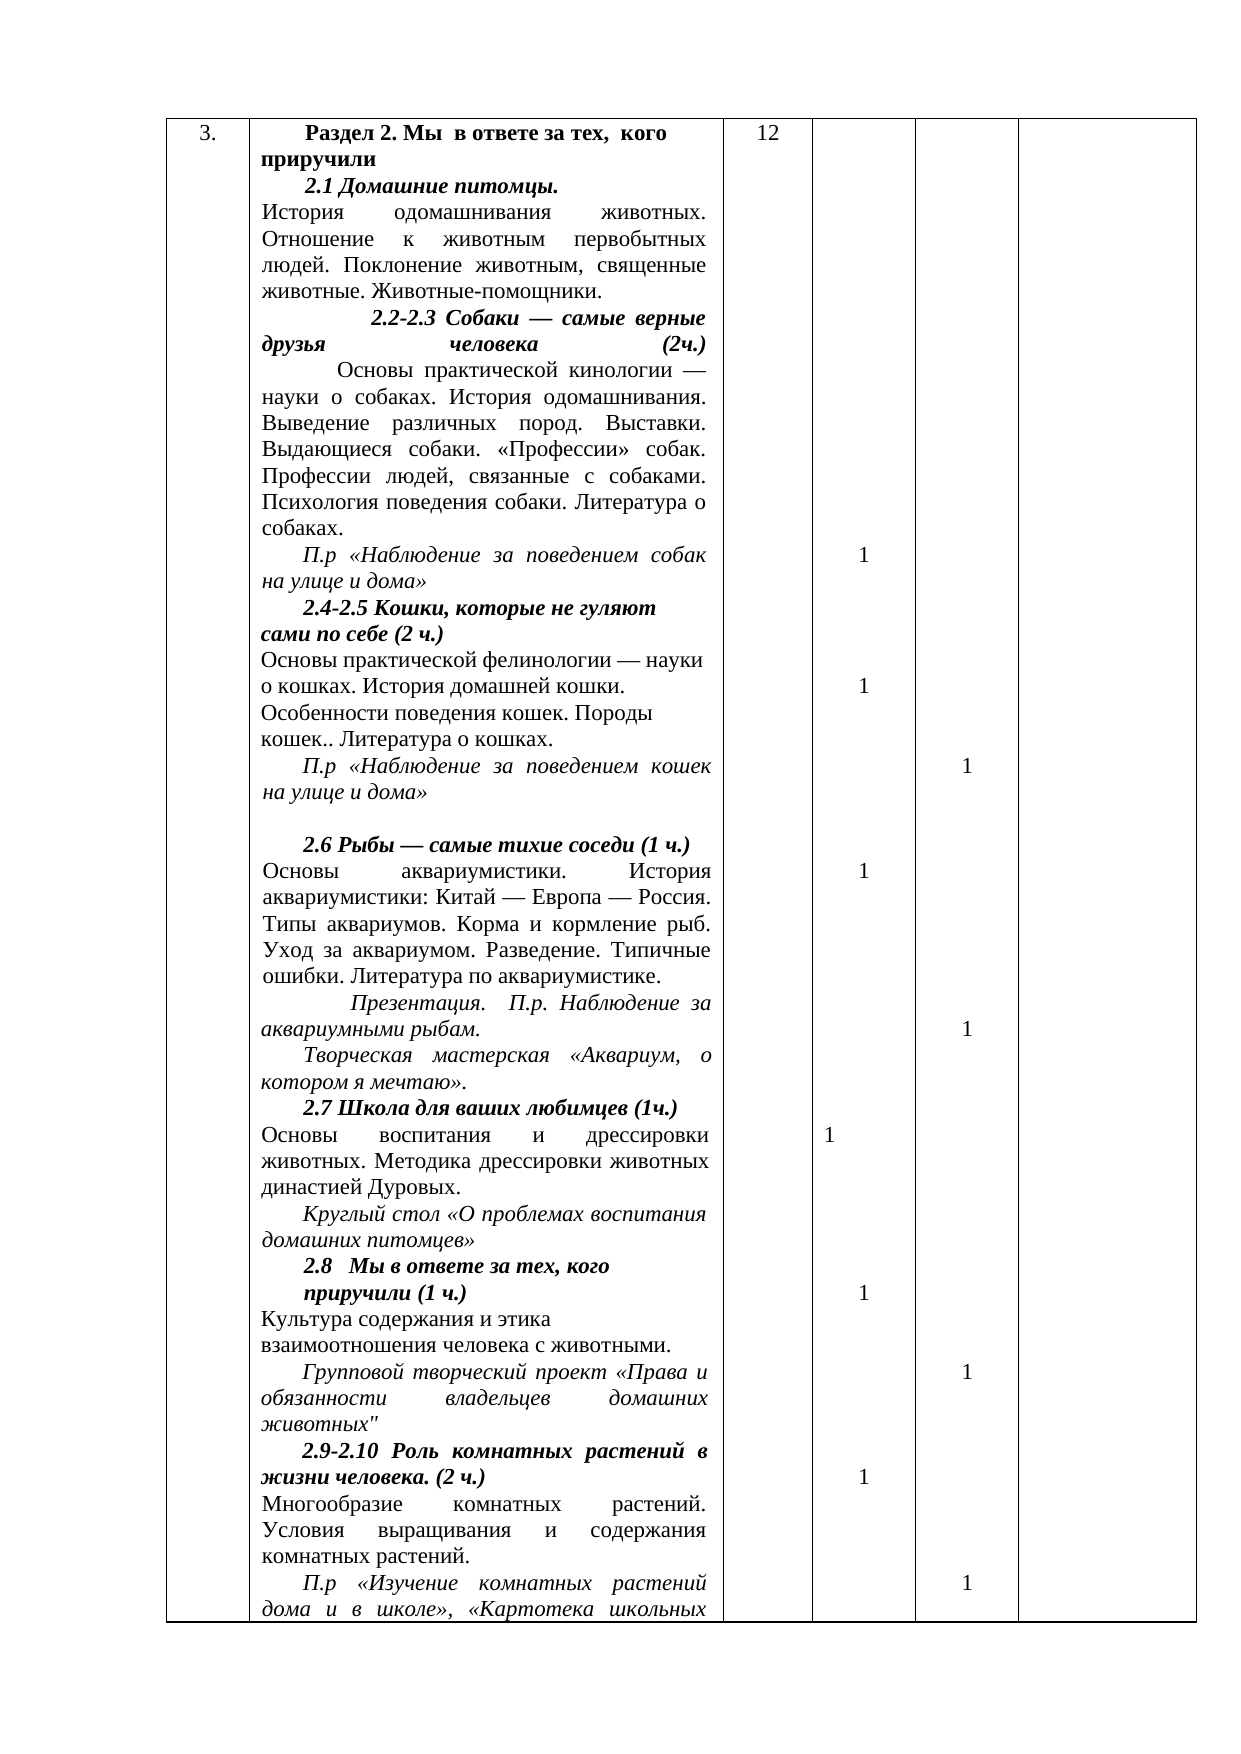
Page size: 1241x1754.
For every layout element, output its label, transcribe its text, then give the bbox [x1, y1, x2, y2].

table_cell 1 1 1 1 [916, 119, 1018, 1621]
table_cell 1 1 1 1 1 1 [813, 119, 915, 1621]
table_cell 3. [167, 119, 249, 1621]
table_cell 12 [724, 119, 812, 1621]
table_cell [1019, 119, 1196, 1621]
